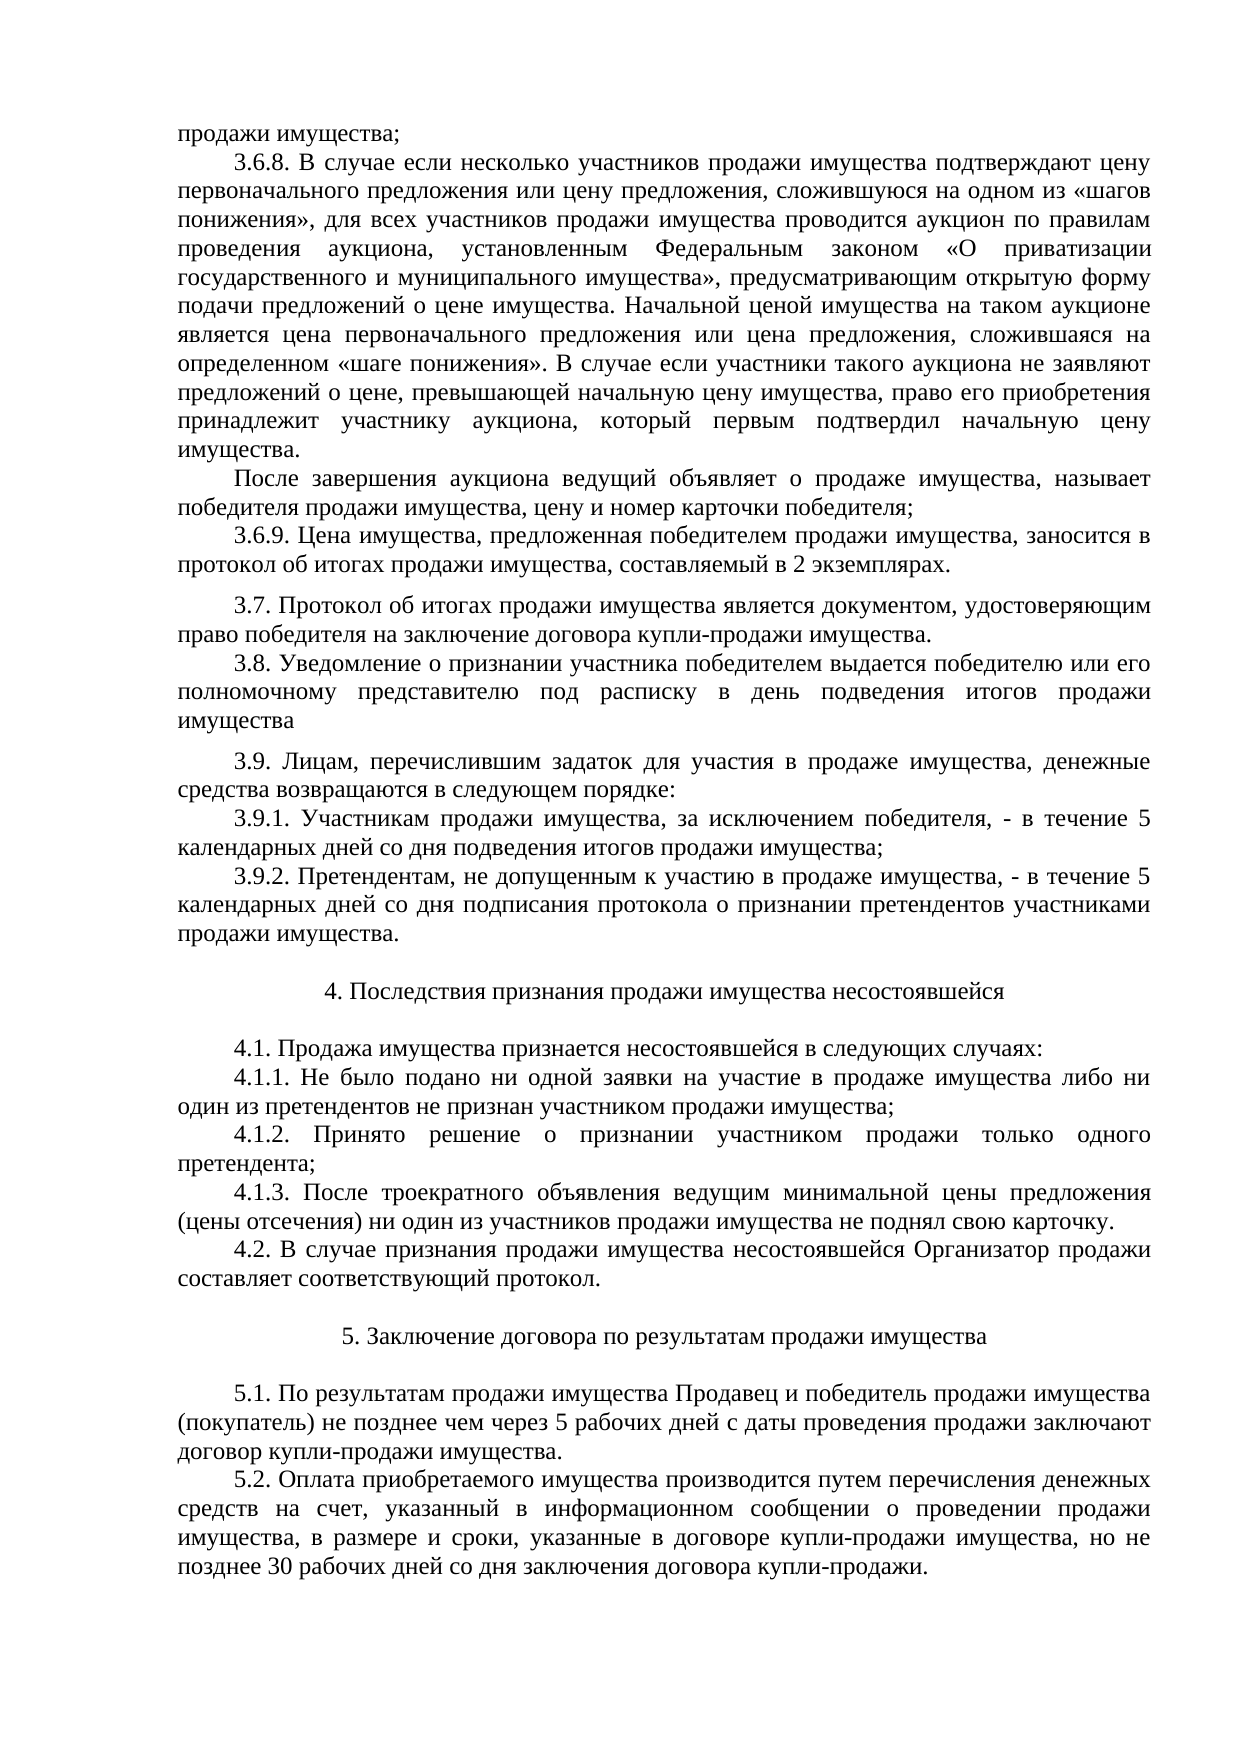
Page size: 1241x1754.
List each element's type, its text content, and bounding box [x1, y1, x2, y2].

text 3.6.9. Цена имущества, предложенная победителем продажи имущества, заносится в протокол об итогах продажи имущества, составляемый в 2 экземплярах. [177, 521, 1152, 578]
text 4.1.2. Принято решение о признании участником продажи только одного претендента; [177, 1119, 1152, 1177]
text 4.1.1. Не было подано ни одной заявки на участие в продаже имущества либо ни один из претендентов не признан участником продажи имущества; [177, 1062, 1152, 1119]
text 3.6.8. В случае если несколько участников продажи имущества подтверждают цену первоначального предложения или цену предложения, сложившуюся на одном из «шагов понижения», для всех участников продажи имущества проводится аукцион по правилам проведения аукциона, установленным Федеральным законом «О приватизации государственного и муниципального имущества», предусматривающим открытую форму подачи предложений о цене имущества. Начальной ценой имущества на таком аукционе является цена первоначального предложения или цена предложения, сложившаяся на определенном «шаге понижения». В случае если участники такого аукциона не заявляют предложений о цене, превышающей начальную цену имущества, право его приобретения принадлежит участнику аукциона, который первым подтвердил начальную цену имущества. [177, 147, 1152, 463]
text 3.9.2. Претендентам, не допущенным к участию в продаже имущества, - в течение 5 календарных дней со дня подписания протокола о признании претендентов участниками продажи имущества. [177, 861, 1152, 947]
text 4.2. В случае признания продажи имущества несостоявшейся Организатор продажи составляет соответствующий протокол. [177, 1234, 1152, 1292]
text 4.1. Продажа имущества признается несостоявшейся в следующих случаях: [177, 1033, 1152, 1062]
text 4.1.3. После троекратного объявления ведущим минимальной цены предложения (цены отсечения) ни один из участников продажи имущества не поднял свою карточку. [177, 1177, 1152, 1234]
text 3.9. Лицам, перечислившим задаток для участия в продаже имущества, денежные средства возвращаются в следующем порядке: [177, 746, 1152, 803]
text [177, 118, 1152, 147]
text 4. Последствия признания продажи имущества несостоявшейся [177, 976, 1152, 1004]
text 5. Заключение договора по результатам продажи имущества [177, 1321, 1152, 1349]
text 3.8. Уведомление о признании участника победителем выдается победителю или его полномочному представителю под расписку в день подведения итогов продажи имущества [177, 648, 1152, 734]
text 3.7. Протокол об итогах продажи имущества является документом, удостоверяющим право победителя на заключение договора купли-продажи имущества. [177, 590, 1152, 648]
text 5.1. По результатам продажи имущества Продавец и победитель продажи имущества (покупатель) не позднее чем через 5 рабочих дней с даты проведения продажи заключают договор купли-продажи имущества. [177, 1378, 1152, 1464]
text 5.2. Оплата приобретаемого имущества производится путем перечисления денежных средств на счет, указанный в информационном сообщении о проведении продажи имущества, в размере и сроки, указанные в договоре купли-продажи имущества, но не позднее 30 рабочих дней со дня заключения договора купли-продажи. [177, 1464, 1152, 1579]
text 3.9.1. Участникам продажи имущества, за исключением победителя, - в течение 5 календарных дней со дня подведения итогов продажи имущества; [177, 803, 1152, 861]
text После завершения аукциона ведущий объявляет о продаже имущества, называет победителя продажи имущества, цену и номер карточки победителя; [177, 463, 1152, 521]
